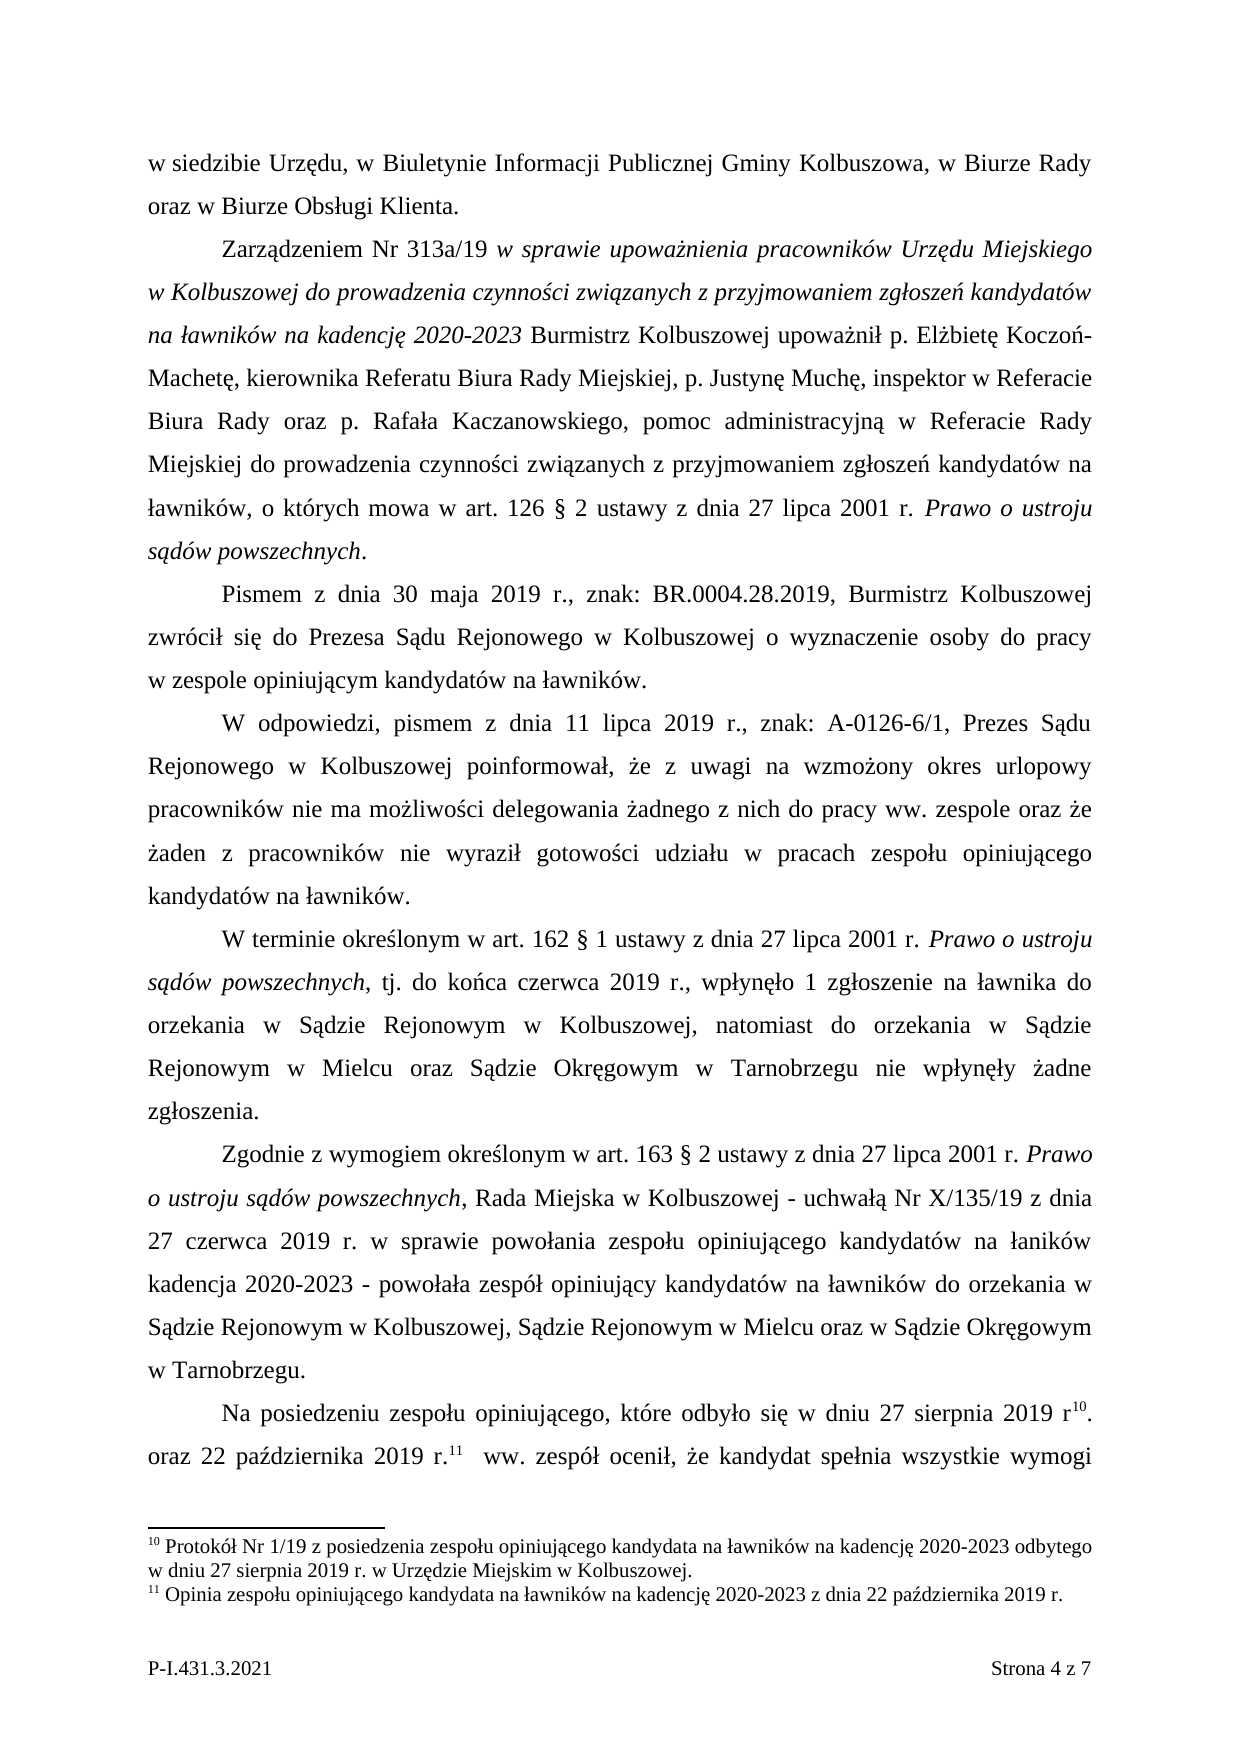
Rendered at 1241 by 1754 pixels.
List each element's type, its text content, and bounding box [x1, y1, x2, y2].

text Zarządzeniem Nr 313a/19 w sprawie upoważnienia pracowników Urzędu Miejskiego w Kolbuszowej do prowadzenia czynności związanych z przyjmowaniem zgłoszeń kandydatów na ławników na kadencję 2020-2023 Burmistrz Kolbuszowej upoważnił p. Elżbietę Koczoń-Machetę, kierownika Referatu Biura Rady Miejskiej, p. Justynę Muchę, inspektor w Referacie Biura Rady oraz p. Rafała Kaczanowskiego, pomoc administracyjną w Referacie Rady Miejskiej do prowadzenia czynności związanych z przyjmowaniem zgłoszeń kandydatów na ławników, o których mowa w art. 126 § 2 ustawy z dnia 27 lipca 2001 r. Prawo o ustroju sądów powszechnych. [148, 234, 1093, 564]
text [148, 1398, 1093, 1470]
text Pismem z dnia 30 maja 2019 r., znak: BR.0004.28.2019, Burmistrz Kolbuszowej zwrócił się do Prezesa Sądu Rejonowego w Kolbuszowej o wyznaczenie osoby do pracy w zespole opiniującym kandydatów na ławników. [148, 579, 1093, 694]
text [148, 148, 1093, 219]
text W odpowiedzi, pismem z dnia 11 lipca 2019 r., znak: A-0126-6/1, Prezes Sądu Rejonowego w Kolbuszowej poinformował, że z uwagi na wzmożony okres urlopowy pracowników nie ma możliwości delegowania żadnego z nich do pracy ww. zespole oraz że żaden z pracowników nie wyraził gotowości udziału w pracach zespołu opiniującego kandydatów na ławników. [148, 708, 1093, 909]
text Zgodnie z wymogiem określonym w art. 163 § 2 ustawy z dnia 27 lipca 2001 r. Prawo o ustroju sądów powszechnych, Rada Miejska w Kolbuszowej - uchwałą Nr X/135/19 z dnia 27 czerwca 2019 r. w sprawie powołania zespołu opiniującego kandydatów na łaników kadencja 2020-2023 - powołała zespół opiniujący kandydatów na ławników do orzekania w Sądzie Rejonowym w Kolbuszowej, Sądzie Rejonowym w Mielcu oraz w Sądzie Okręgowym w Tarnobrzegu. [148, 1139, 1093, 1384]
text W terminie określonym w art. 162 § 1 ustawy z dnia 27 lipca 2001 r. Prawo o ustroju sądów powszechnych, tj. do końca czerwca 2019 r., wpłynęło 1 zgłoszenie na ławnika do orzekania w Sądzie Rejonowym w Kolbuszowej, natomiast do orzekania w Sądzie Rejonowym w Mielcu oraz Sądzie Okręgowym w Tarnobrzegu nie wpłynęły żadne zgłoszenia. [148, 924, 1093, 1125]
